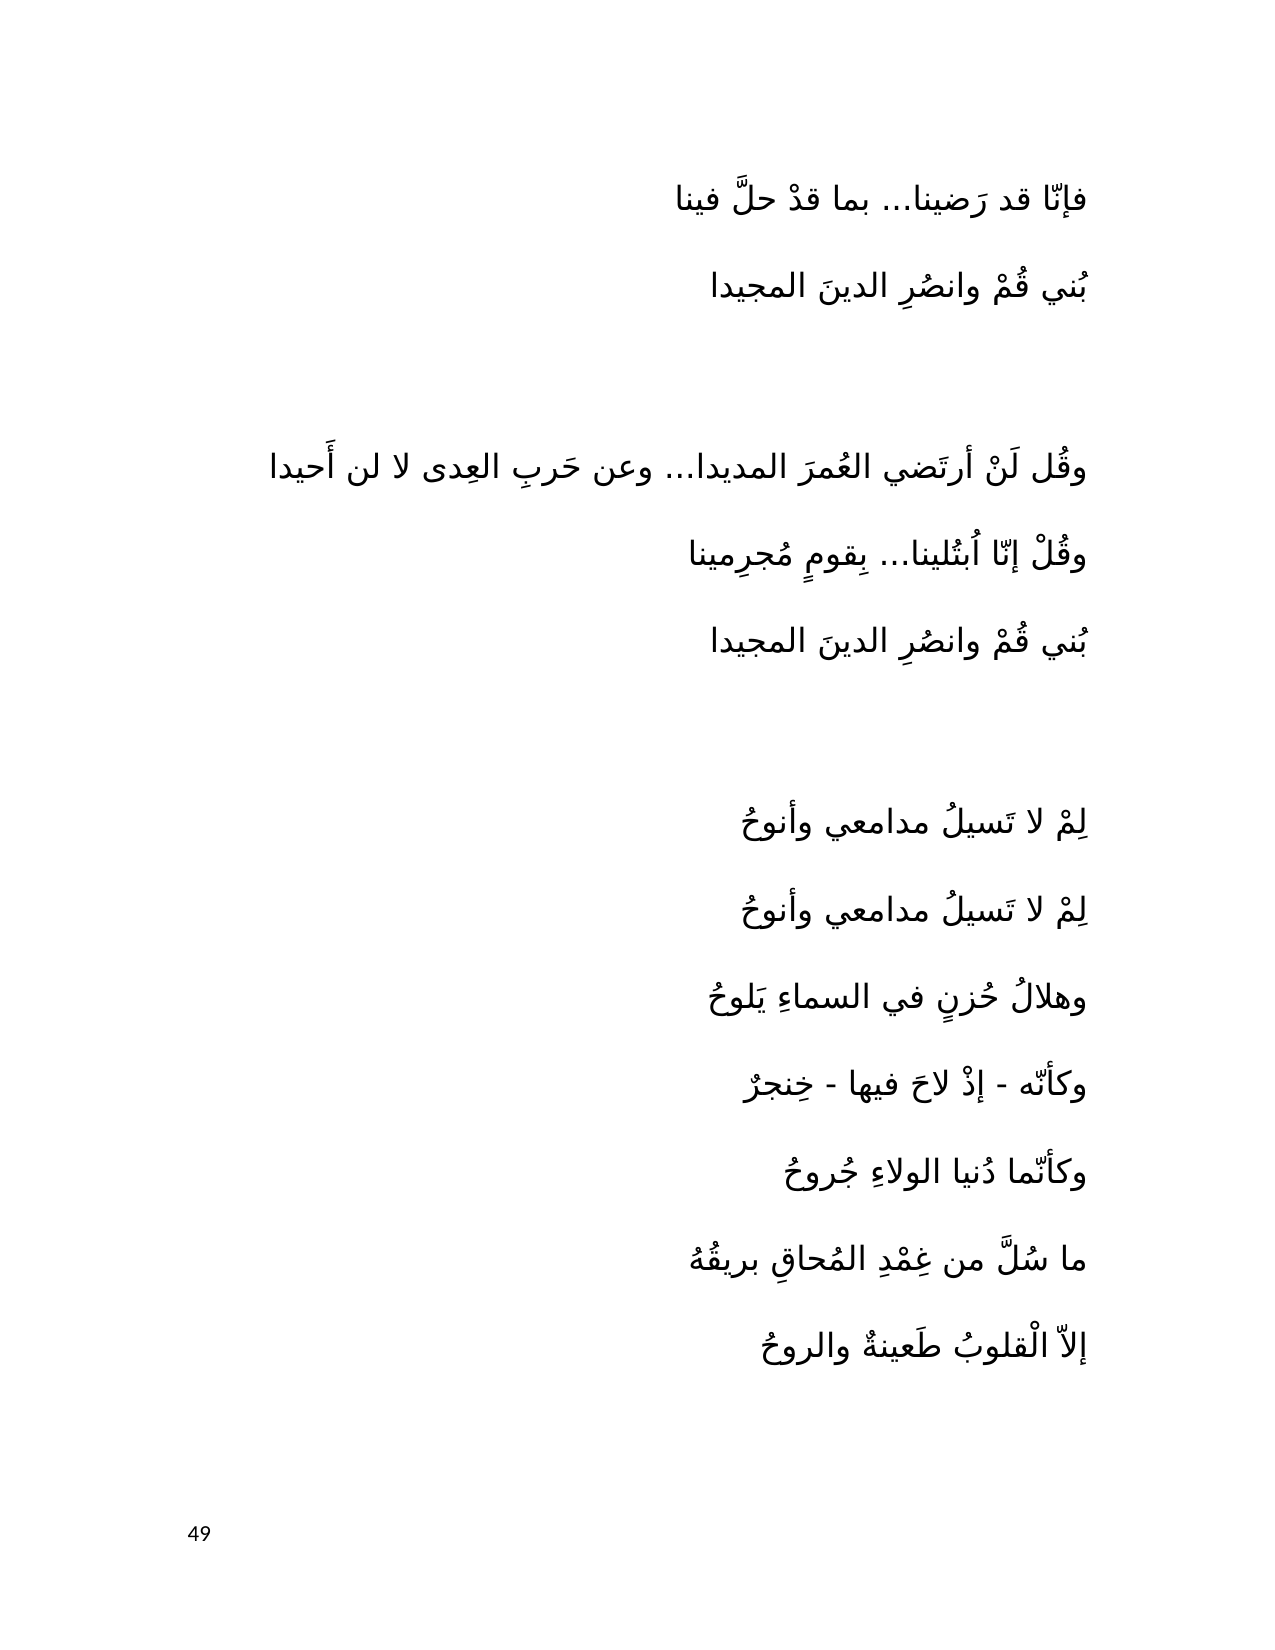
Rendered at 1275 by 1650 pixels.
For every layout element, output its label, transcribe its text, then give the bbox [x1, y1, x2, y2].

text وكأنّما دُنيا الولاءِ جُروحُ [187, 1152, 1087, 1191]
text وقُلْ إنّا اُبتُلينا... بِقومٍ مُجرِمينا [187, 534, 1087, 573]
text وكأنّه - إذْ لاحَ فيها - خِنجرٌ [187, 1065, 1087, 1104]
text بُني قُمْ وانصُرِ الدينَ المجيدا [187, 267, 1087, 305]
text وقُل لَنْ أرتَضي العُمرَ المديدا... وعن حَربِ العِدى لا لن أَحيدا [187, 447, 1087, 486]
text لِمْ لا تَسيلُ مدامعي وأنوحُ [187, 803, 1087, 841]
text بُني قُمْ وانصُرِ الدينَ المجيدا [187, 622, 1087, 661]
text وهلالُ حُزنٍ في السماءِ يَلوحُ [187, 977, 1087, 1016]
text ما سُلَّ من غِمْدِ المُحاقِ بريقُهُ [187, 1239, 1087, 1278]
text إلاّ الْقلوبُ طَعينةٌ والروحُ [187, 1327, 1087, 1366]
text فإنّا قد رَضينا... بما قدْ حلَّ فينا [187, 179, 1087, 218]
text لِمْ لا تَسيلُ مدامعي وأنوحُ [187, 890, 1087, 929]
